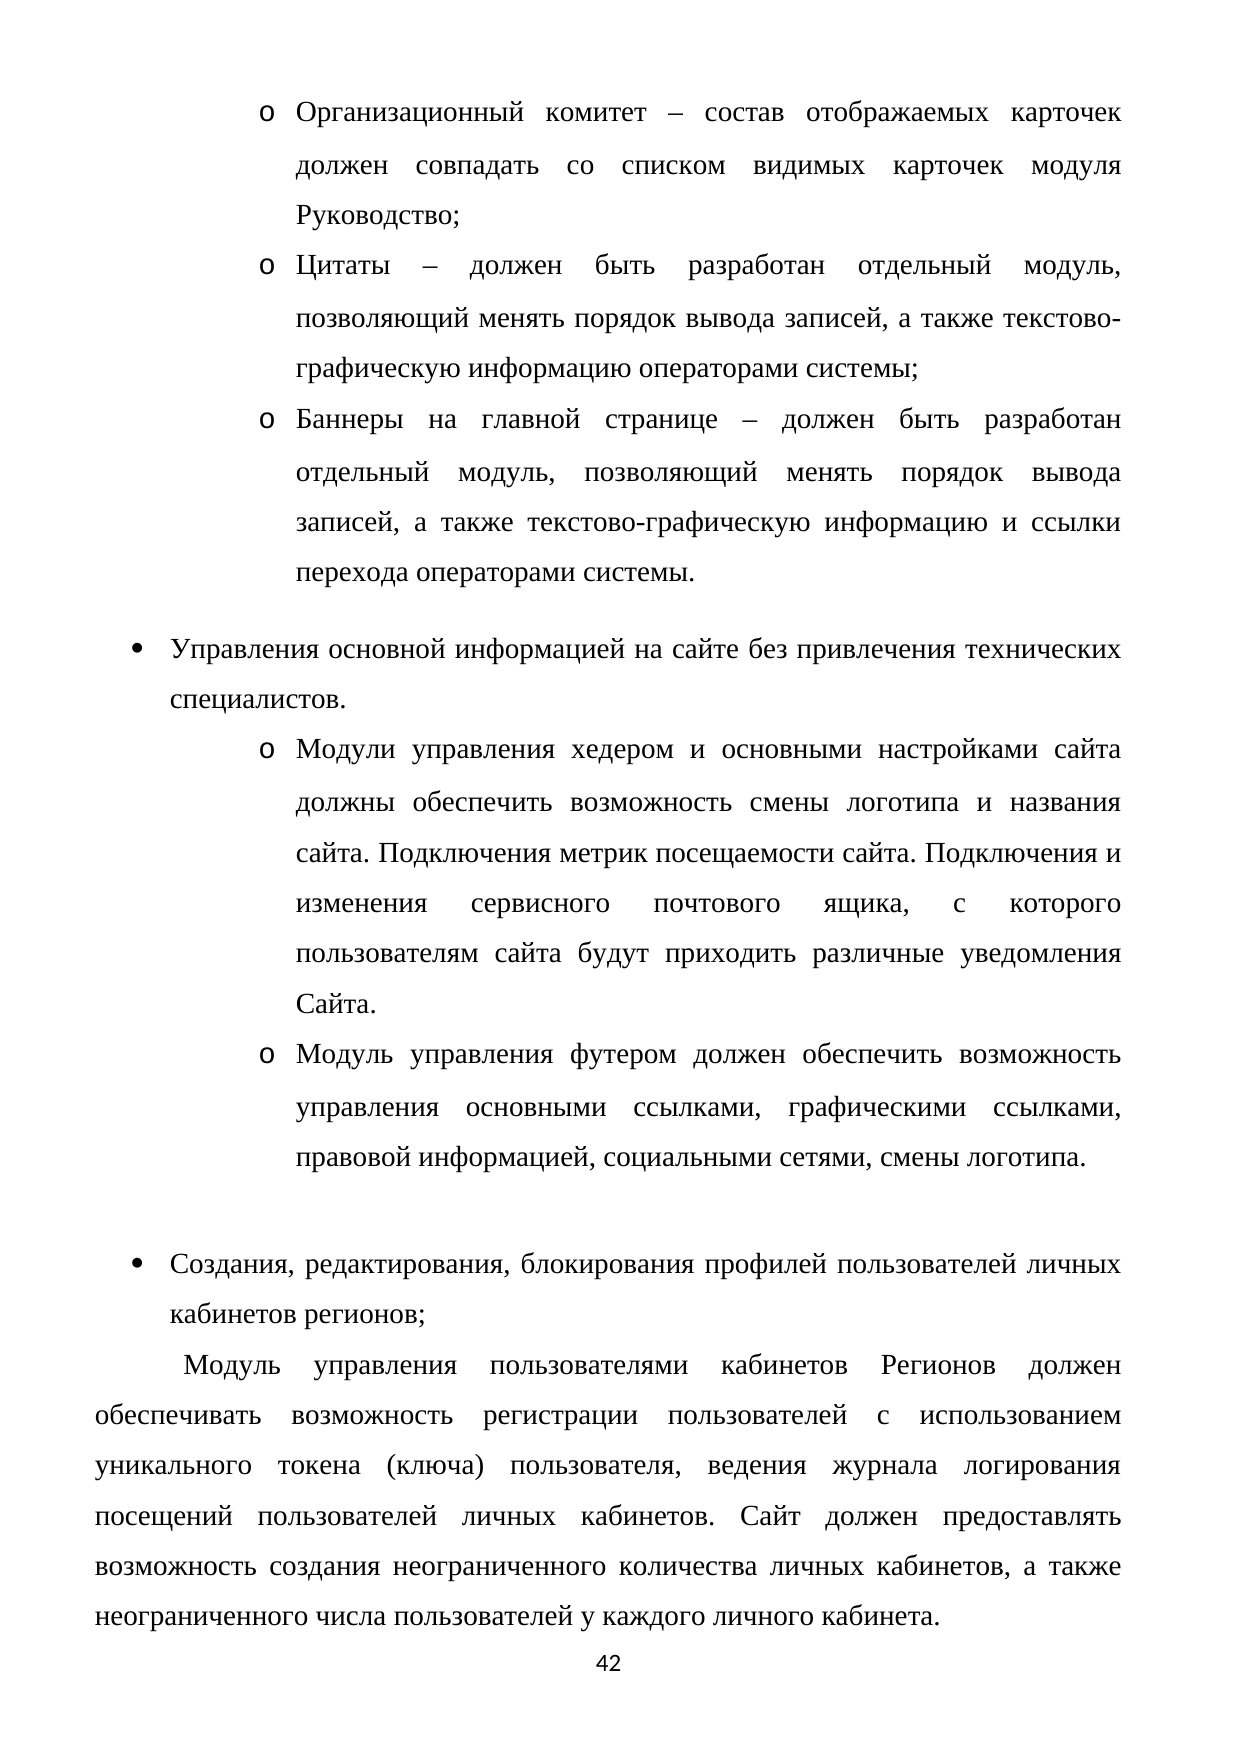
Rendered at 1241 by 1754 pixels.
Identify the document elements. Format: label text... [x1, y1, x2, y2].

list Цитаты – должен быть разработан отдельный модуль, позволяющий менять порядок вывода записей, а также текстово-графическую информацию операторами системы; [258, 247, 1122, 384]
list Организационный комитет – состав отображаемых карточек должен совпадать со списком видимых карточек модуля Руководство; [258, 94, 1122, 231]
list Модули управления хедером и основными настройками сайта должны обеспечить возможность смены логотипа и названия сайта. Подключения метрик посещаемости сайта. Подключения и изменения сервисного почтового ящика, с которого пользователям сайта будут приходить различные уведомления Сайта. [258, 732, 1122, 1019]
list Модуль управления футером должен обеспечить возможность управления основными ссылками, графическими ссылками, правовой информацией, социальными сетями, смены логотипа. [258, 1036, 1122, 1173]
list Управления основной информацией на сайте без привлечения технических специалистов. [132, 631, 1122, 715]
text Модуль управления пользователями кабинетов Регионов должен обеспечивать возможность регистрации пользователей с использованием уникального токена (ключа) пользователя, ведения журнала логирования посещений пользователей личных кабинетов. Сайт должен предоставлять возможность создания неограниченного количества личных кабинетов, а также неограниченного числа пользователей у каждого личного кабинета. [94, 1347, 1122, 1632]
list Создания, редактирования, блокирования профилей пользователей личных кабинетов регионов; [132, 1246, 1122, 1330]
list Баннеры на главной странице – должен быть разработан отдельный модуль, позволяющий менять порядок вывода записей, а также текстово-графическую информацию и ссылки перехода операторами системы. [258, 401, 1122, 588]
